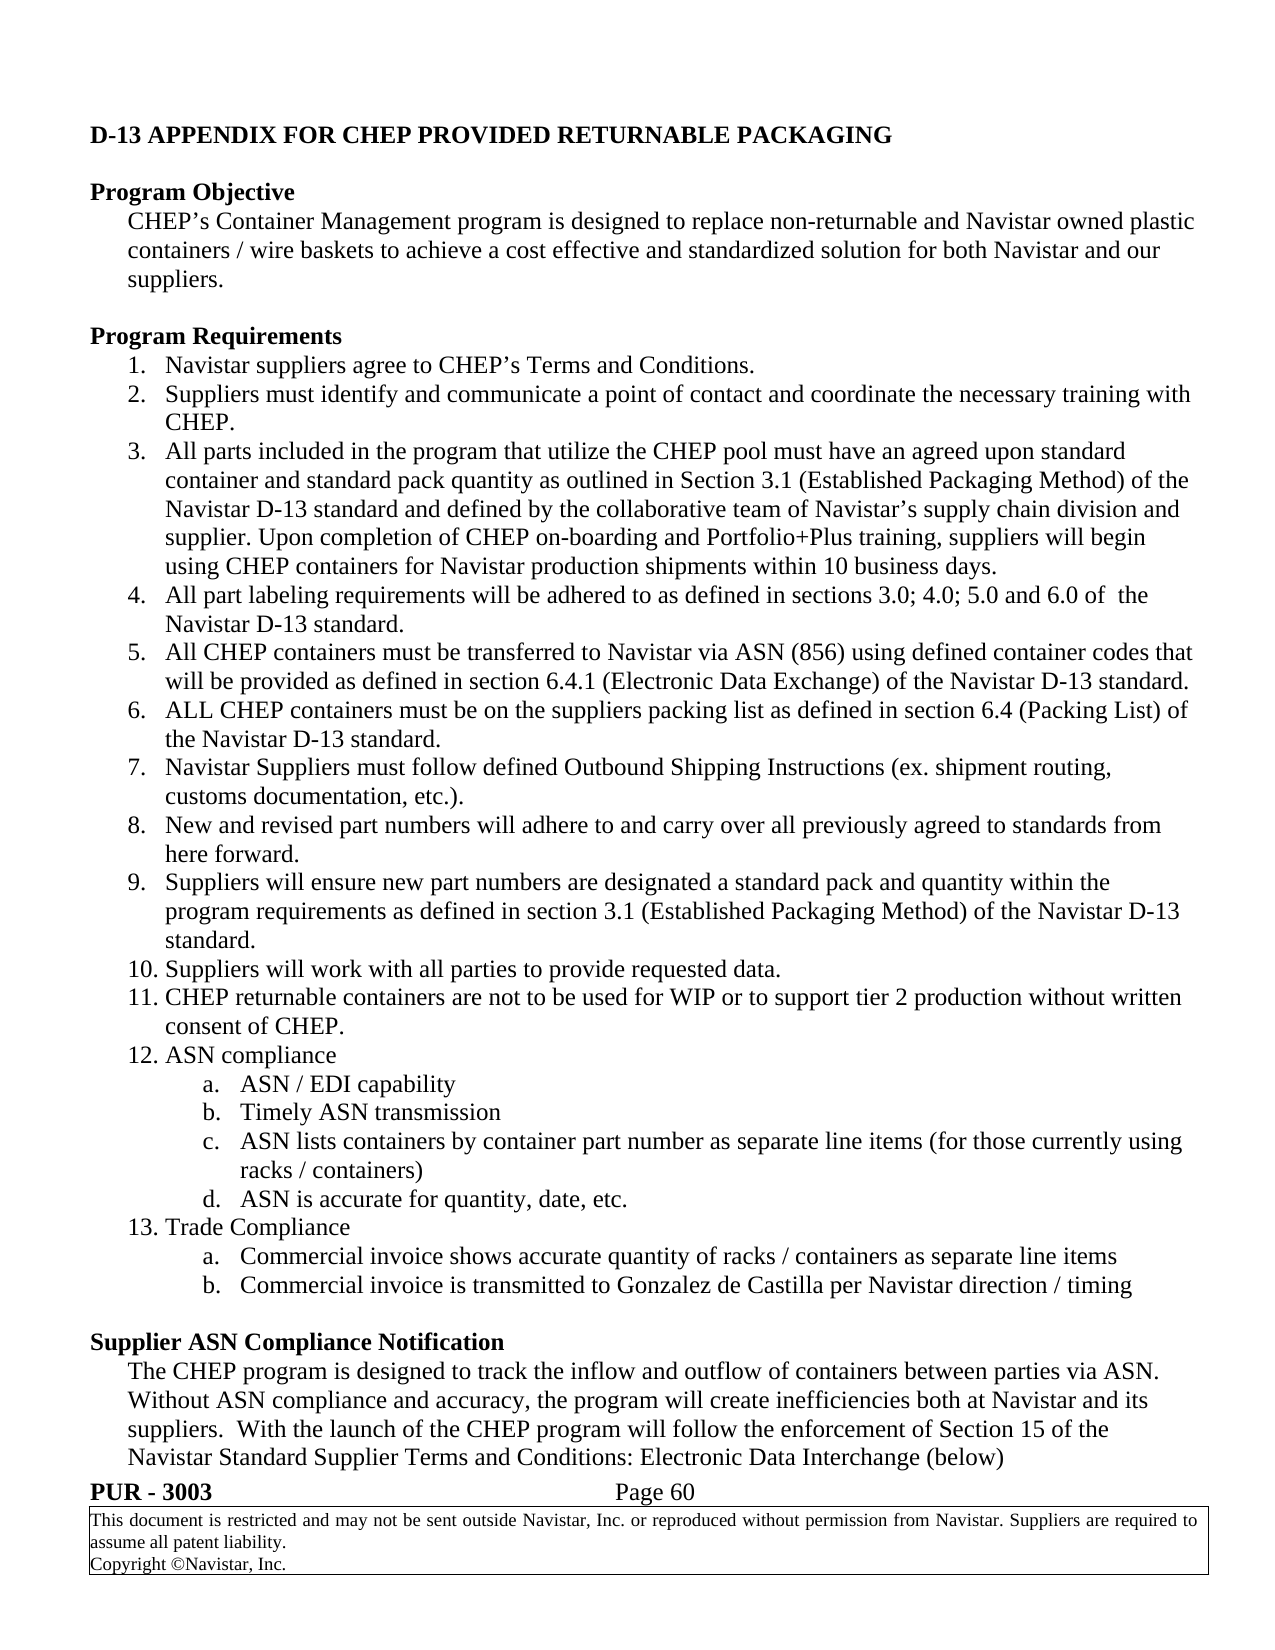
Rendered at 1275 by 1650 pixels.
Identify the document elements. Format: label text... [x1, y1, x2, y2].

list Suppliers must identify and communicate a point of contact and coordinate the necessary training with CHEP. [127, 379, 1200, 436]
list Commercial invoice shows accurate quantity of racks / containers as separate line items [202, 1241, 1200, 1270]
list ASN is accurate for quantity, date, etc. [202, 1184, 1200, 1212]
list ALL CHEP containers must be on the suppliers packing list as defined in section 6.4 (Packing List) of the Navistar D-13 standard. [127, 695, 1200, 752]
list New and revised part numbers will adhere to and carry over all previously agreed to standards from here forward. [127, 810, 1200, 867]
list ASN lists containers by container part number as separate line items (for those currently using racks / containers) [202, 1126, 1200, 1184]
list Timely ASN transmission [202, 1097, 1200, 1126]
list Trade Compliance [127, 1212, 1200, 1241]
list CHEP returnable containers are not to be used for WIP or to support tier 2 production without written consent of CHEP. [127, 982, 1200, 1040]
list ASN / EDI capability [202, 1069, 1200, 1097]
list Commercial invoice is transmitted to Gonzalez de Castilla per Navistar direction / timing [202, 1270, 1200, 1299]
list Navistar Suppliers must follow defined Outbound Shipping Instructions (ex. shipment routing, customs documentation, etc.). [127, 752, 1200, 810]
list The CHEP program is designed to track the inflow and outflow of containers between parties via ASN. Without ASN compliance and accuracy, the program will create inefficiencies both at Navistar and its suppliers. With the launch of the CHEP program will follow the enforcement of Section 15 of the Navistar Standard Supplier Terms and Conditions: Electronic Data Interchange (below) [127, 1356, 1200, 1471]
text Supplier ASN Compliance Notification [90, 1327, 1200, 1356]
list All part labeling requirements will be adhered to as defined in sections 3.0; 4.0; 5.0 and 6.0 of the Navistar D-13 standard. [127, 580, 1200, 637]
list Navistar suppliers agree to CHEP’s Terms and Conditions. [127, 350, 1200, 379]
list Suppliers will work with all parties to provide requested data. [127, 954, 1200, 982]
list Suppliers will ensure new part numbers are designated a standard pack and quantity within the program requirements as defined in section 3.1 (Established Packaging Method) of the Navistar D-13 standard. [127, 867, 1200, 954]
text Program Objective [90, 177, 1200, 206]
text CHEP’s Container Management program is designed to replace non-returnable and Navistar owned plastic containers / wire baskets to achieve a cost effective and standardized solution for both Navistar and our suppliers. [127, 206, 1200, 292]
list All CHEP containers must be transferred to Navistar via ASN (856) using defined container codes that will be provided as defined in section 6.4.1 (Electronic Data Exchange) of the Navistar D-13 standard. [127, 637, 1200, 695]
list ASN compliance [127, 1040, 1200, 1069]
text Program Requirements [90, 321, 1200, 350]
text D-13 APPENDIX FOR CHEP PROVIDED RETURNABLE PACKAGING [90, 120, 1200, 149]
list All parts included in the program that utilize the CHEP pool must have an agreed upon standard container and standard pack quantity as outlined in Section 3.1 (Established Packaging Method) of the Navistar D-13 standard and defined by the collaborative team of Navistar’s supply chain division and supplier. Upon completion of CHEP on-boarding and Portfolio+Plus training, suppliers will begin using CHEP containers for Navistar production shipments within 10 business days. [127, 436, 1200, 580]
